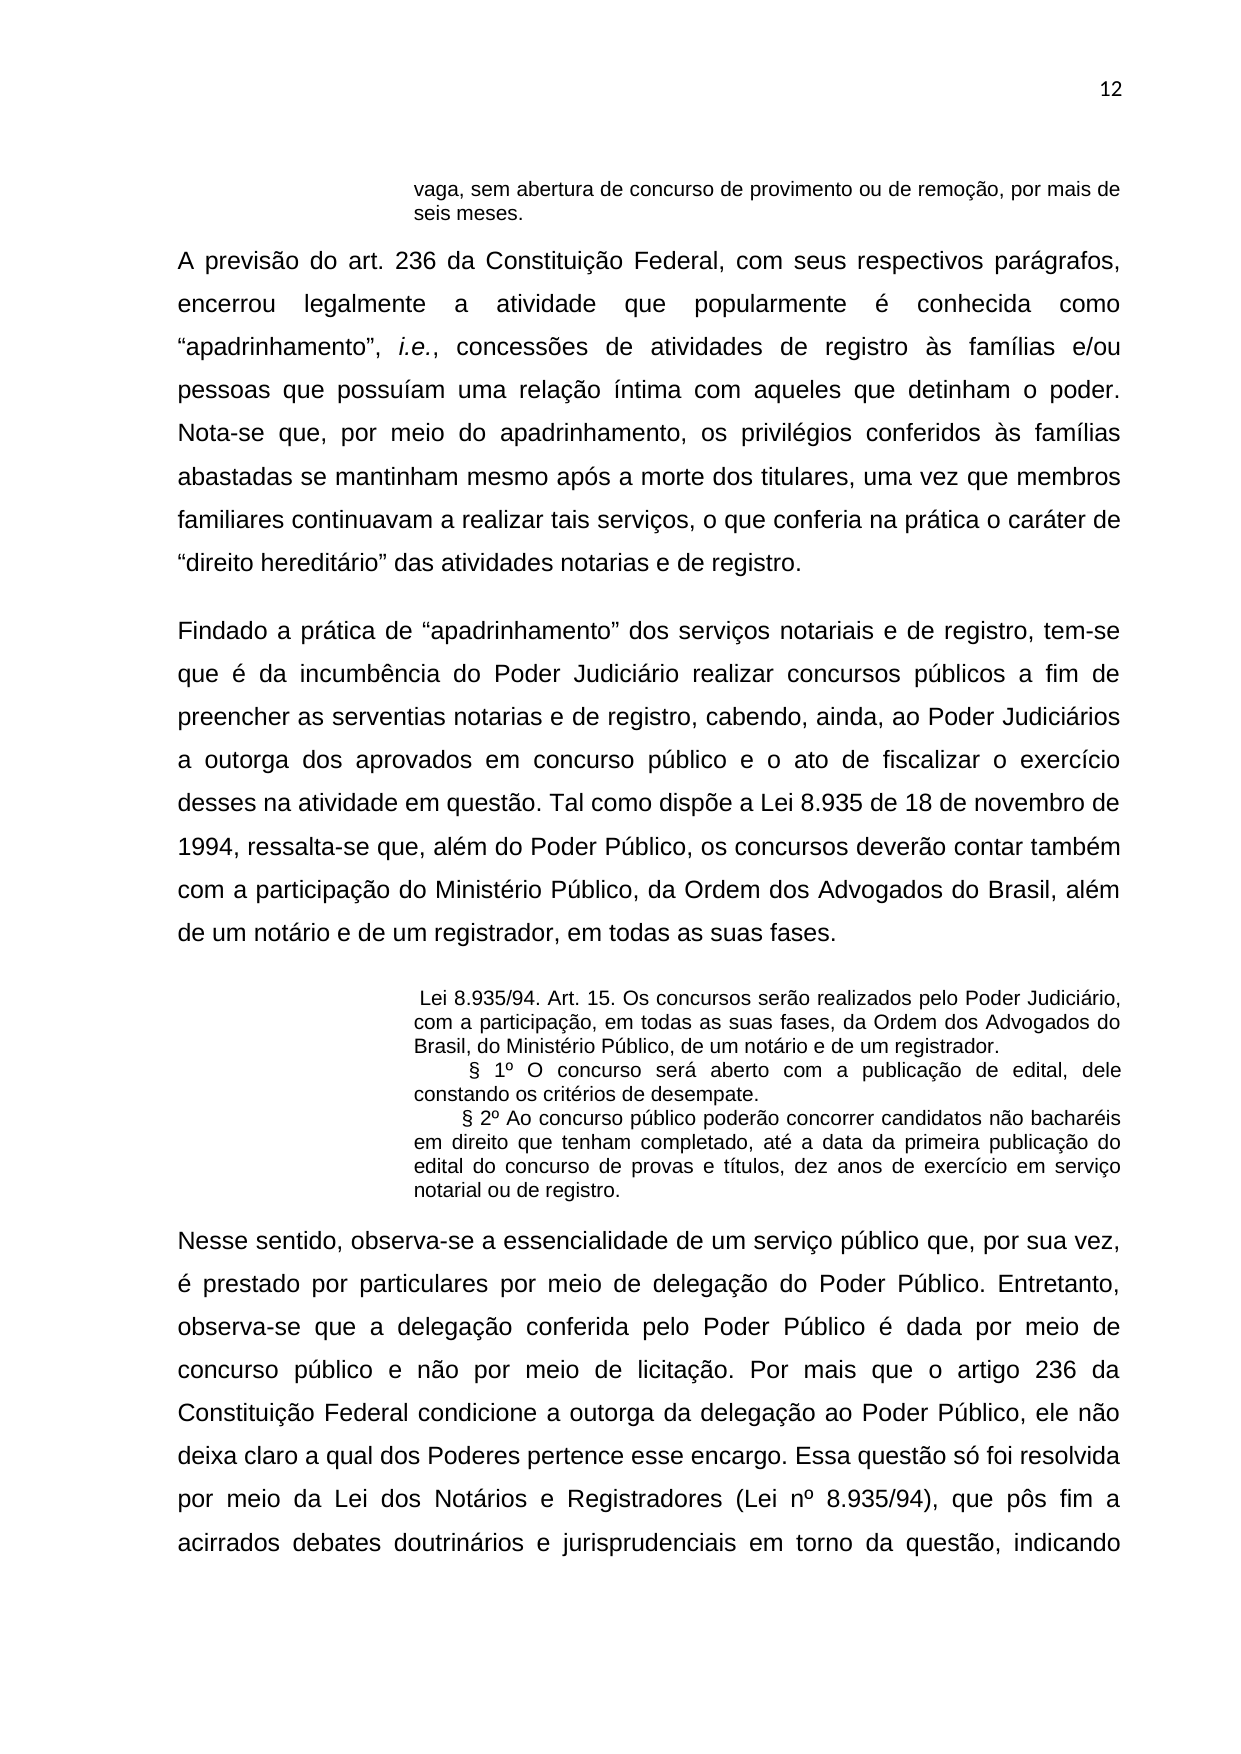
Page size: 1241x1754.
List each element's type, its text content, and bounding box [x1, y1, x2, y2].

text § 2º Ao concurso público poderão concorrer candidatos não bacharéis em direito que tenham completado, até a data da primeira publicação do edital do concurso de provas e títulos, dez anos de exercício em serviço notarial ou de registro. [413, 1106, 1122, 1202]
text § 1º O concurso será aberto com a publicação de edital, dele constando os critérios de desempate. [413, 1058, 1122, 1106]
text Findado a prática de “apadrinhamento” dos serviços notariais e de registro, tem-se que é da incumbência do Poder Judiciário realizar concursos públicos a fim de preencher as serventias notarias e de registro, cabendo, ainda, ao Poder Judiciários a outorga dos aprovados em concurso público e o ato de fiscalizar o exercício desses na atividade em questão. Tal como dispõe a Lei 8.935 de 18 de novembro de 1994, ressalta-se que, além do Poder Público, os concursos deverão contar também com a participação do Ministério Público, da Ordem dos Advogados do Brasil, além de um notário e de um registrador, em todas as suas fases. [177, 616, 1122, 947]
text A previsão do art. 236 da Constituição Federal, com seus respectivos parágrafos, encerrou legalmente a atividade que popularmente é conhecida como “apadrinhamento”, i.e., concessões de atividades de registro às famílias e/ou pessoas que possuíam uma relação íntima com aqueles que detinham o poder. Nota-se que, por meio do apadrinhamento, os privilégios conferidos às famílias abastadas se mantinham mesmo após a morte dos titulares, uma vez que membros familiares continuavam a realizar tais serviços, o que conferia na prática o caráter de “direito hereditário” das atividades notarias e de registro. [177, 246, 1122, 577]
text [413, 177, 1122, 225]
text Lei 8.935/94. Art. 15. Os concursos serão realizados pelo Poder Judiciário, com a participação, em todas as suas fases, da Ordem dos Advogados do Brasil, do Ministério Público, de um notário e de um registrador. [413, 986, 1122, 1058]
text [177, 1226, 1122, 1556]
